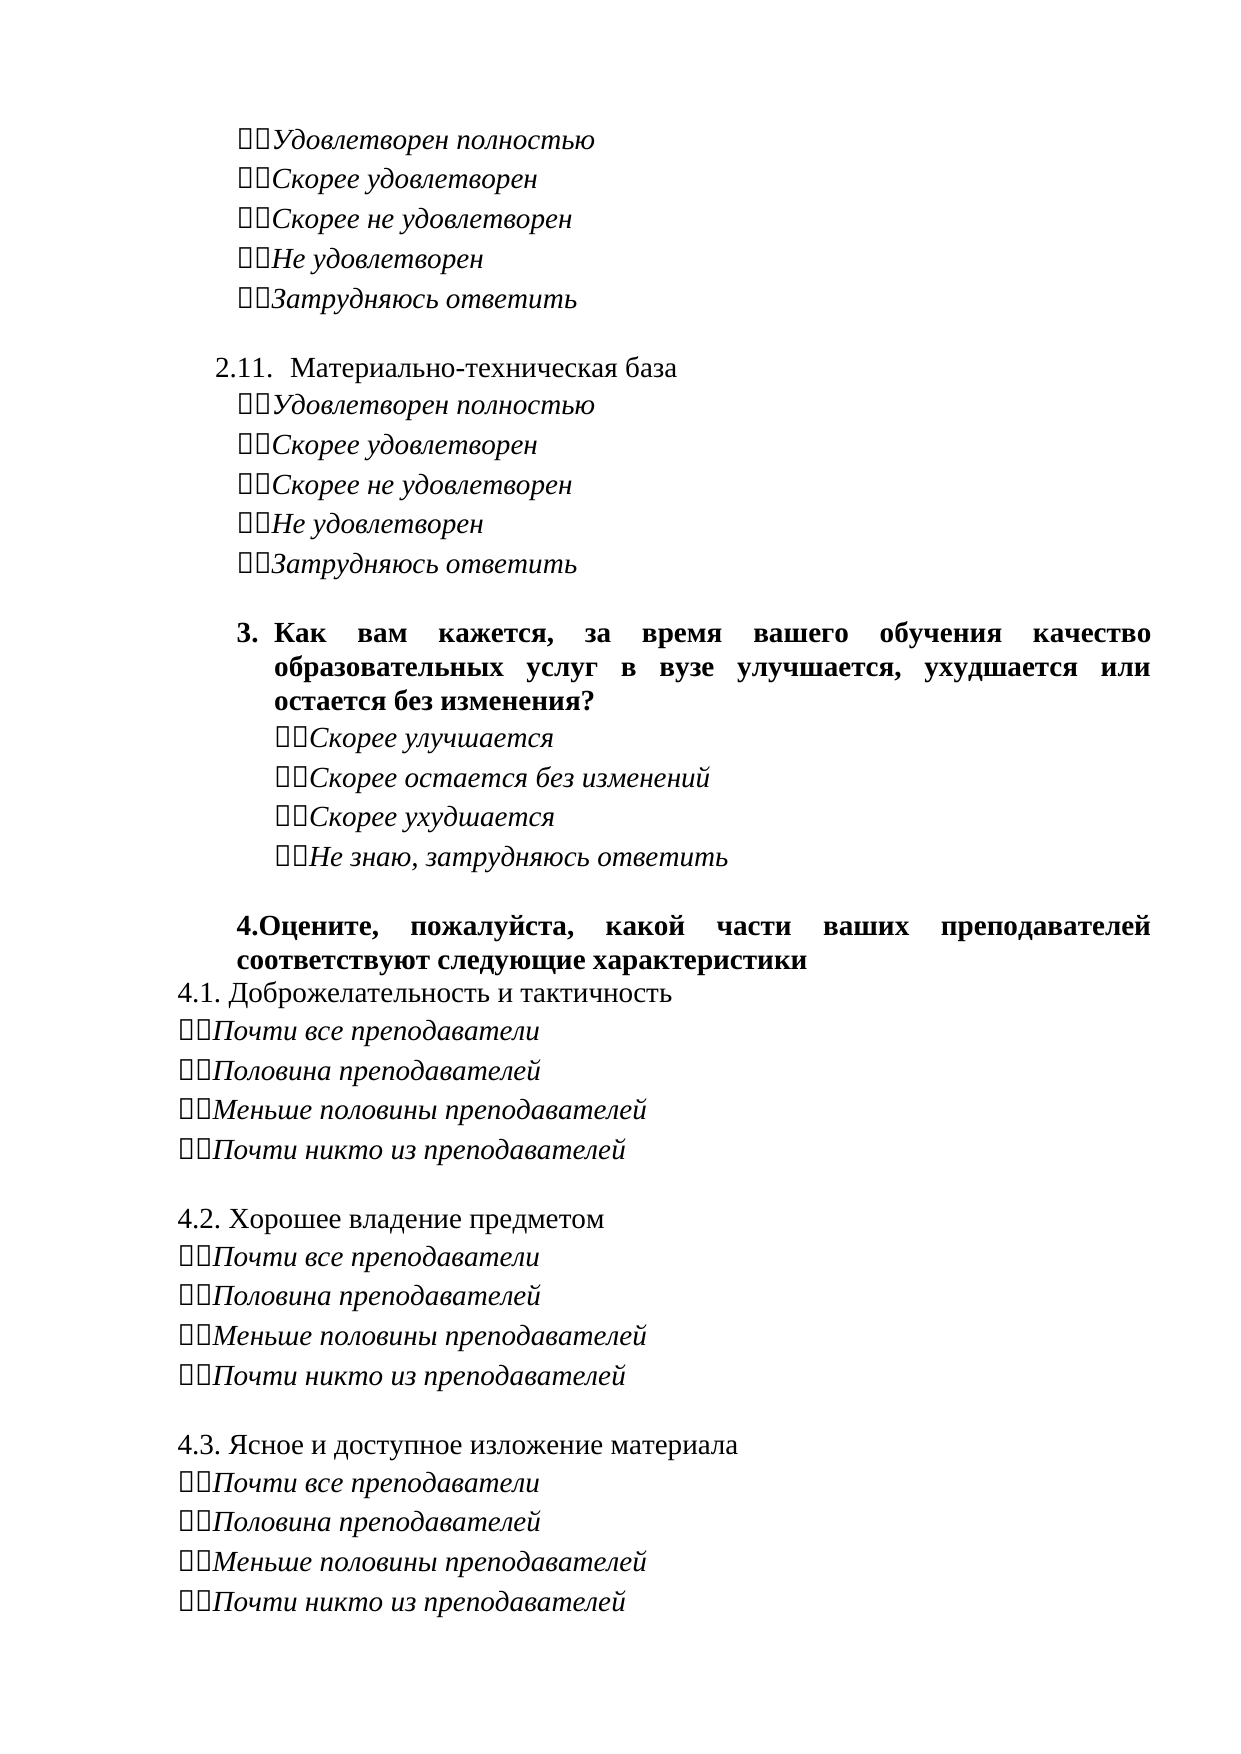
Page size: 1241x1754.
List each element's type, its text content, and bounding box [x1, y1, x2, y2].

text Скорее удовлетворен [236, 423, 1152, 463]
text Почти никто из преподавателей [177, 1128, 1152, 1168]
list Материально-техническая база [215, 350, 1152, 384]
text Не удовлетворен [236, 237, 1152, 277]
text Меньше половины преподавателей [177, 1540, 1152, 1580]
text Скорее не удовлетворен [236, 197, 1152, 237]
text Затрудняюсь ответить [236, 277, 1152, 317]
text Почти никто из преподавателей [177, 1580, 1152, 1619]
text Не удовлетворен [236, 503, 1152, 542]
text Меньше половины преподавателей [177, 1314, 1152, 1354]
text Почти все преподаватели [177, 1461, 1152, 1501]
list Скорее улучшается [274, 716, 1152, 756]
text Половина преподавателей [177, 1501, 1152, 1540]
text Удовлетворен полностью [236, 384, 1152, 423]
text Меньше половины преподавателей [177, 1088, 1152, 1128]
text Почти все преподаватели [177, 1009, 1152, 1049]
text Скорее не удовлетворен [236, 463, 1152, 503]
text Половина преподавателей [177, 1049, 1152, 1088]
text Почти все преподаватели [177, 1235, 1152, 1275]
list Как вам кажется, за время вашего обучения качество образовательных услуг в вузе улучшается, ухудшается или остается без изменения? [236, 616, 1152, 716]
text Почти никто из преподавателей [177, 1354, 1152, 1394]
list Скорее остается без изменений [274, 756, 1152, 796]
text 4.2. Хорошее владение предметом [177, 1201, 1152, 1235]
list Не знаю, затрудняюсь ответить [274, 835, 1152, 875]
text Половина преподавателей [177, 1275, 1152, 1314]
text 4.1. Доброжелательность и тактичность [177, 976, 1152, 1009]
list Скорее ухудшается [274, 796, 1152, 835]
text 4.3. Ясное и доступное изложение материала [177, 1427, 1152, 1461]
text Затрудняюсь ответить [236, 542, 1152, 582]
text Удовлетворен полностью [236, 118, 1152, 158]
text 4.Оцените, пожалуйста, какой части ваших преподавателей соответствуют следующие характеристики [236, 908, 1152, 976]
text Скорее удовлетворен [236, 158, 1152, 197]
